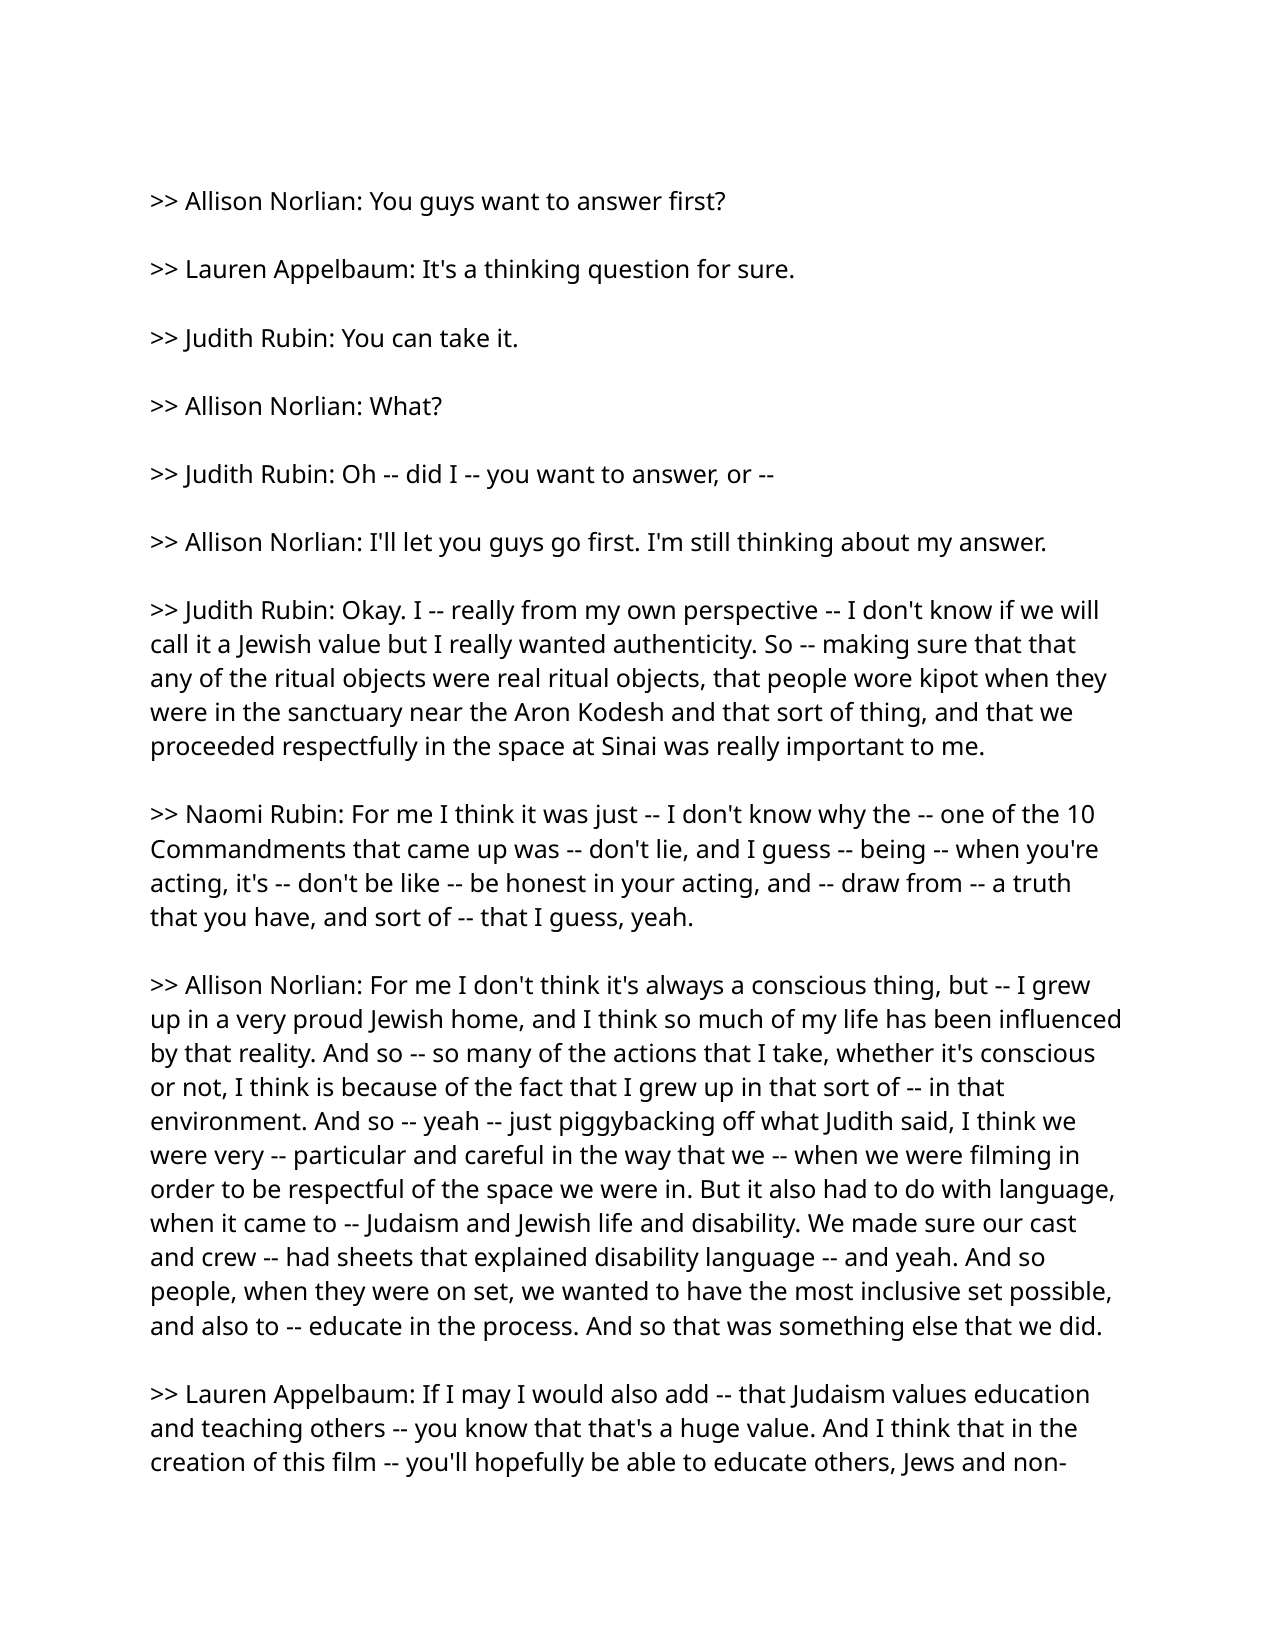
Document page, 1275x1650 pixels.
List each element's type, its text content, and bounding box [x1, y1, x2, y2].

text >> Judith Rubin: Okay. I -- really from my own perspective -- I don't know if we will call it a Jewish value but I really wanted authenticity. So -- making sure that that any of the ritual objects were real ritual objects, that people wore kipot when they were in the sanctuary near the Aron Kodesh and that sort of thing, and that we proceeded respectfully in the space at Sinai was really important to me. [150, 593, 1125, 763]
text >> Naomi Rubin: For me I think it was just -- I don't know why the -- one of the 10 Commandments that came up was -- don't lie, and I guess -- being -- when you're acting, it's -- don't be like -- be honest in your acting, and -- draw from -- a truth that you have, and sort of -- that I guess, yeah. [150, 797, 1125, 933]
text >> Allison Norlian: I'll let you guys go first. I'm still thinking about my answer. [150, 525, 1125, 559]
text >> Allison Norlian: For me I don't think it's always a conscious thing, but -- I grew up in a very proud Jewish home, and I think so much of my life has been influenced by that reality. And so -- so many of the actions that I take, whether it's conscious or not, I think is because of the fact that I grew up in that sort of -- in that environment. And so -- yeah -- just piggybacking off what Judith said, I think we were very -- particular and careful in the way that we -- when we were filming in order to be respectful of the space we were in. But it also had to do with language, when it came to -- Judaism and Jewish life and disability. We made sure our cast and crew -- had sheets that explained disability language -- and yeah. And so people, when they were on set, we wanted to have the most inclusive set possible, and also to -- educate in the process. And so that was something else that we did. [150, 967, 1125, 1342]
text >> Judith Rubin: Oh -- did I -- you want to answer, or -- [150, 457, 1125, 491]
text >> Allison Norlian: You guys want to answer first? [150, 184, 1125, 218]
text >> Lauren Appelbaum: It's a thinking question for sure. [150, 252, 1125, 286]
text >> Allison Norlian: What? [150, 388, 1125, 422]
text >> Judith Rubin: You can take it. [150, 320, 1125, 354]
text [150, 1376, 1125, 1478]
